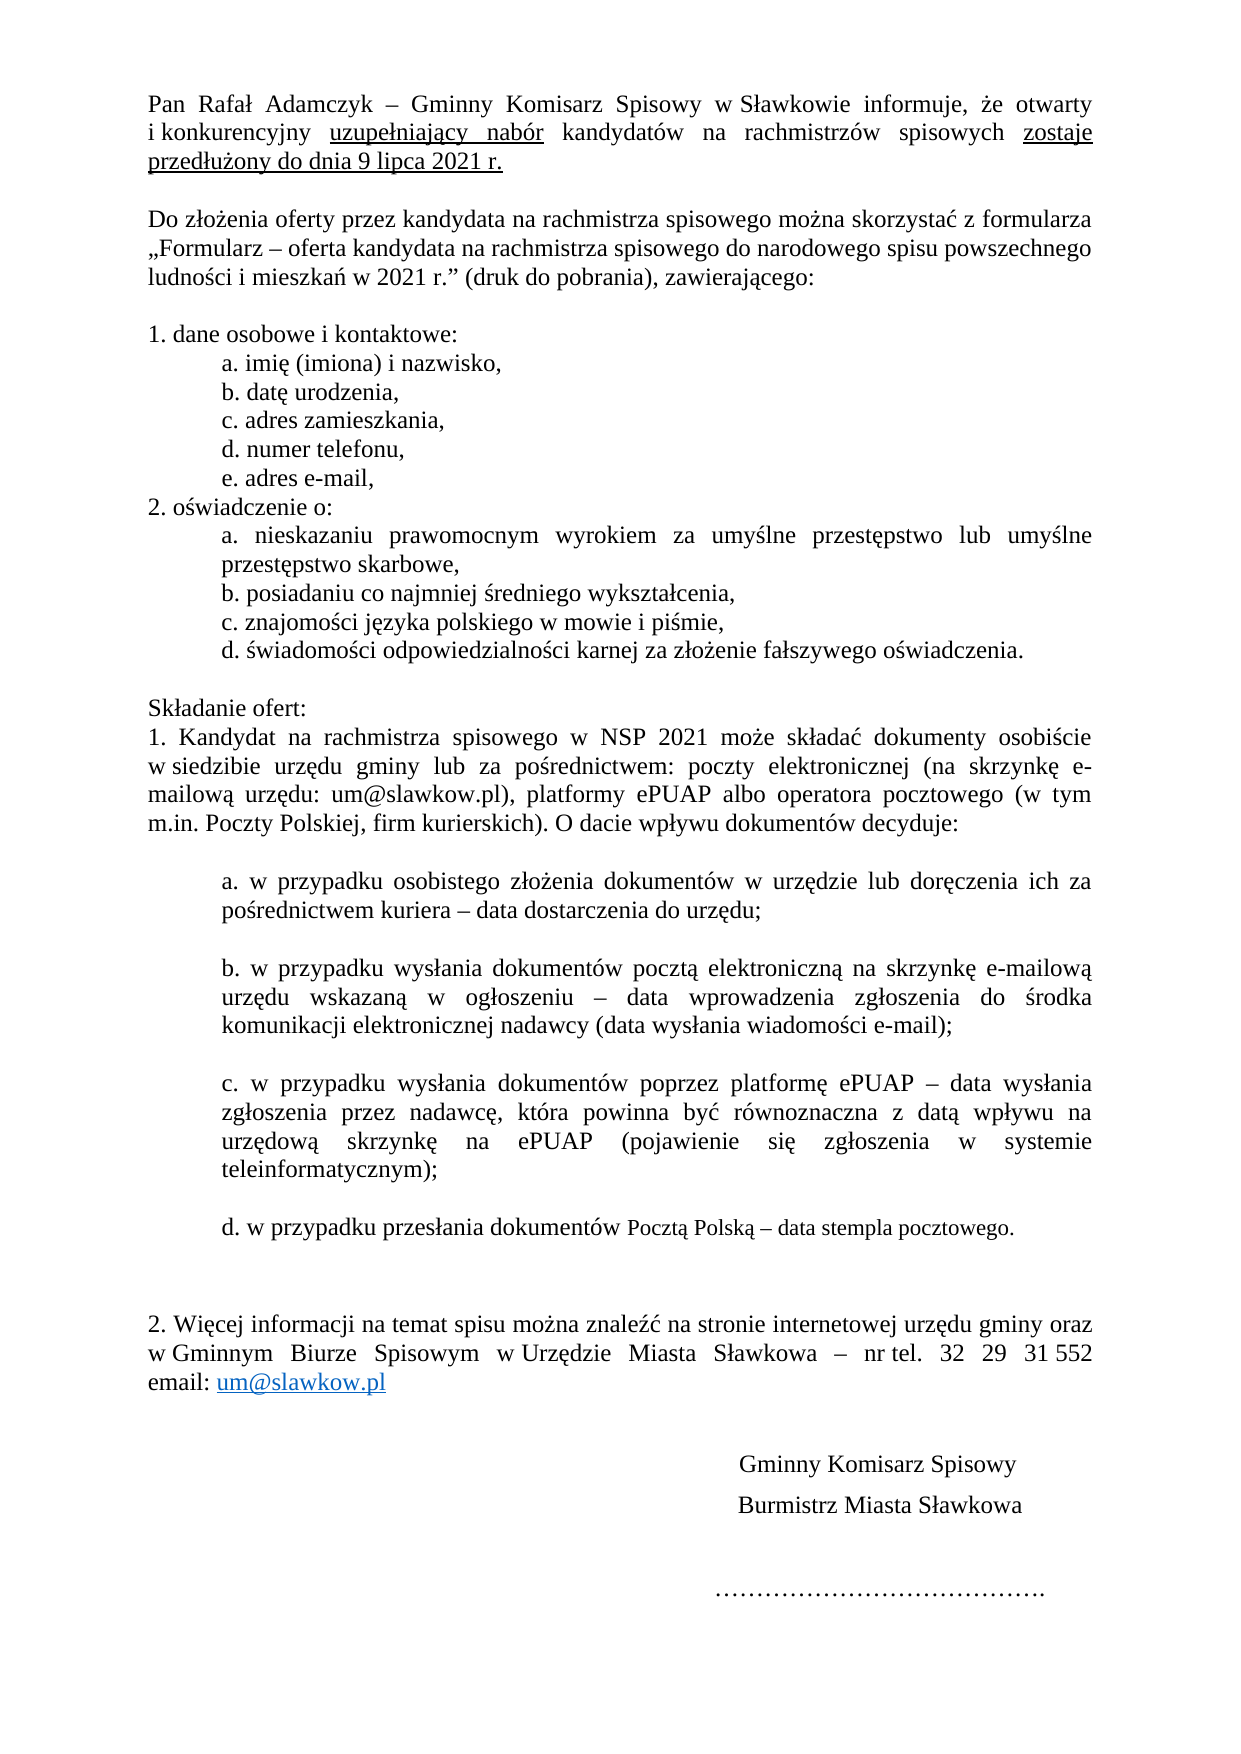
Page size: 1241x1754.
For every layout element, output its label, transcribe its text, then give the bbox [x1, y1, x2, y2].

text d. w przypadku przesłania dokumentów Pocztą Polską – data stempla pocztowego. [148, 1212, 1093, 1241]
text Burmistrz Miasta Sławkowa [738, 1490, 1093, 1519]
text Gminny Komisarz Spisowy [590, 1449, 1093, 1478]
text Składanie ofert: [148, 693, 1093, 722]
text 1. Kandydat na rachmistrza spisowego w NSP 2021 może składać dokumenty osobiście w siedzibie urzędu gminy lub za pośrednictwem: poczty elektronicznej (na skrzynkę e-mailową urzędu: um@slawkow.pl), platformy ePUAP albo operatora pocztowego (w tym m.in. Poczty Polskiej, firm kurierskich). O dacie wpływu dokumentów decyduje: [148, 722, 1093, 837]
text a. imię (imiona) i nazwisko, [148, 348, 1093, 377]
text b. posiadaniu co najmniej średniego wykształcenia, [148, 578, 1093, 607]
text 2. oświadczenie o: [148, 492, 1093, 520]
text e. adres e-mail, [148, 463, 1093, 492]
text Pan Rafał Adamczyk – Gminny Komisarz Spisowy w Sławkowie informuje, że otwarty i konkurencyjny uzupełniający nabór kandydatów na rachmistrzów spisowych zostaje przedłużony do dnia 9 lipca 2021 r. [148, 89, 1093, 175]
text 2. Więcej informacji na temat spisu można znaleźć na stronie internetowej urzędu gminy oraz w Gminnym Biurze Spisowym w Urzędzie Miasta Sławkowa – nr tel. 32 29 31 552 email: um@slawkow.pl [148, 1309, 1093, 1395]
text a. w przypadku osobistego złożenia dokumentów w urzędzie lub doręczenia ich za pośrednictwem kuriera – data dostarczenia do urzędu; [221, 866, 1093, 924]
text Do złożenia oferty przez kandydata na rachmistrza spisowego można skorzystać z formularza „Formularz – oferta kandydata na rachmistrza spisowego do narodowego spisu powszechnego ludności i mieszkań w 2021 r.” (druk do pobrania), zawierającego: [148, 204, 1093, 290]
text d. numer telefonu, [148, 434, 1093, 463]
text b. w przypadku wysłania dokumentów pocztą elektroniczną na skrzynkę e-mailową urzędu wskazaną w ogłoszeniu – data wprowadzenia zgłoszenia do środka komunikacji elektronicznej nadawcy (data wysłania wiadomości e-mail); [221, 953, 1093, 1039]
text 1. dane osobowe i kontaktowe: [148, 319, 1093, 348]
text b. datę urodzenia, [148, 377, 1093, 405]
text d. świadomości odpowiedzialności karnej za złożenie fałszywego oświadczenia. [148, 635, 1093, 664]
text c. w przypadku wysłania dokumentów poprzez platformę ePUAP – data wysłania zgłoszenia przez nadawcę, która powinna być równoznaczna z datą wpływu na urzędową skrzynkę na ePUAP (pojawienie się zgłoszenia w systemie teleinformatycznym); [221, 1068, 1093, 1183]
text c. znajomości języka polskiego w mowie i piśmie, [148, 607, 1093, 635]
text …………………………………. [590, 1573, 1093, 1602]
text a. nieskazaniu prawomocnym wyrokiem za umyślne przestępstwo lub umyślne przestępstwo skarbowe, [221, 520, 1093, 578]
text c. adres zamieszkania, [148, 405, 1093, 434]
